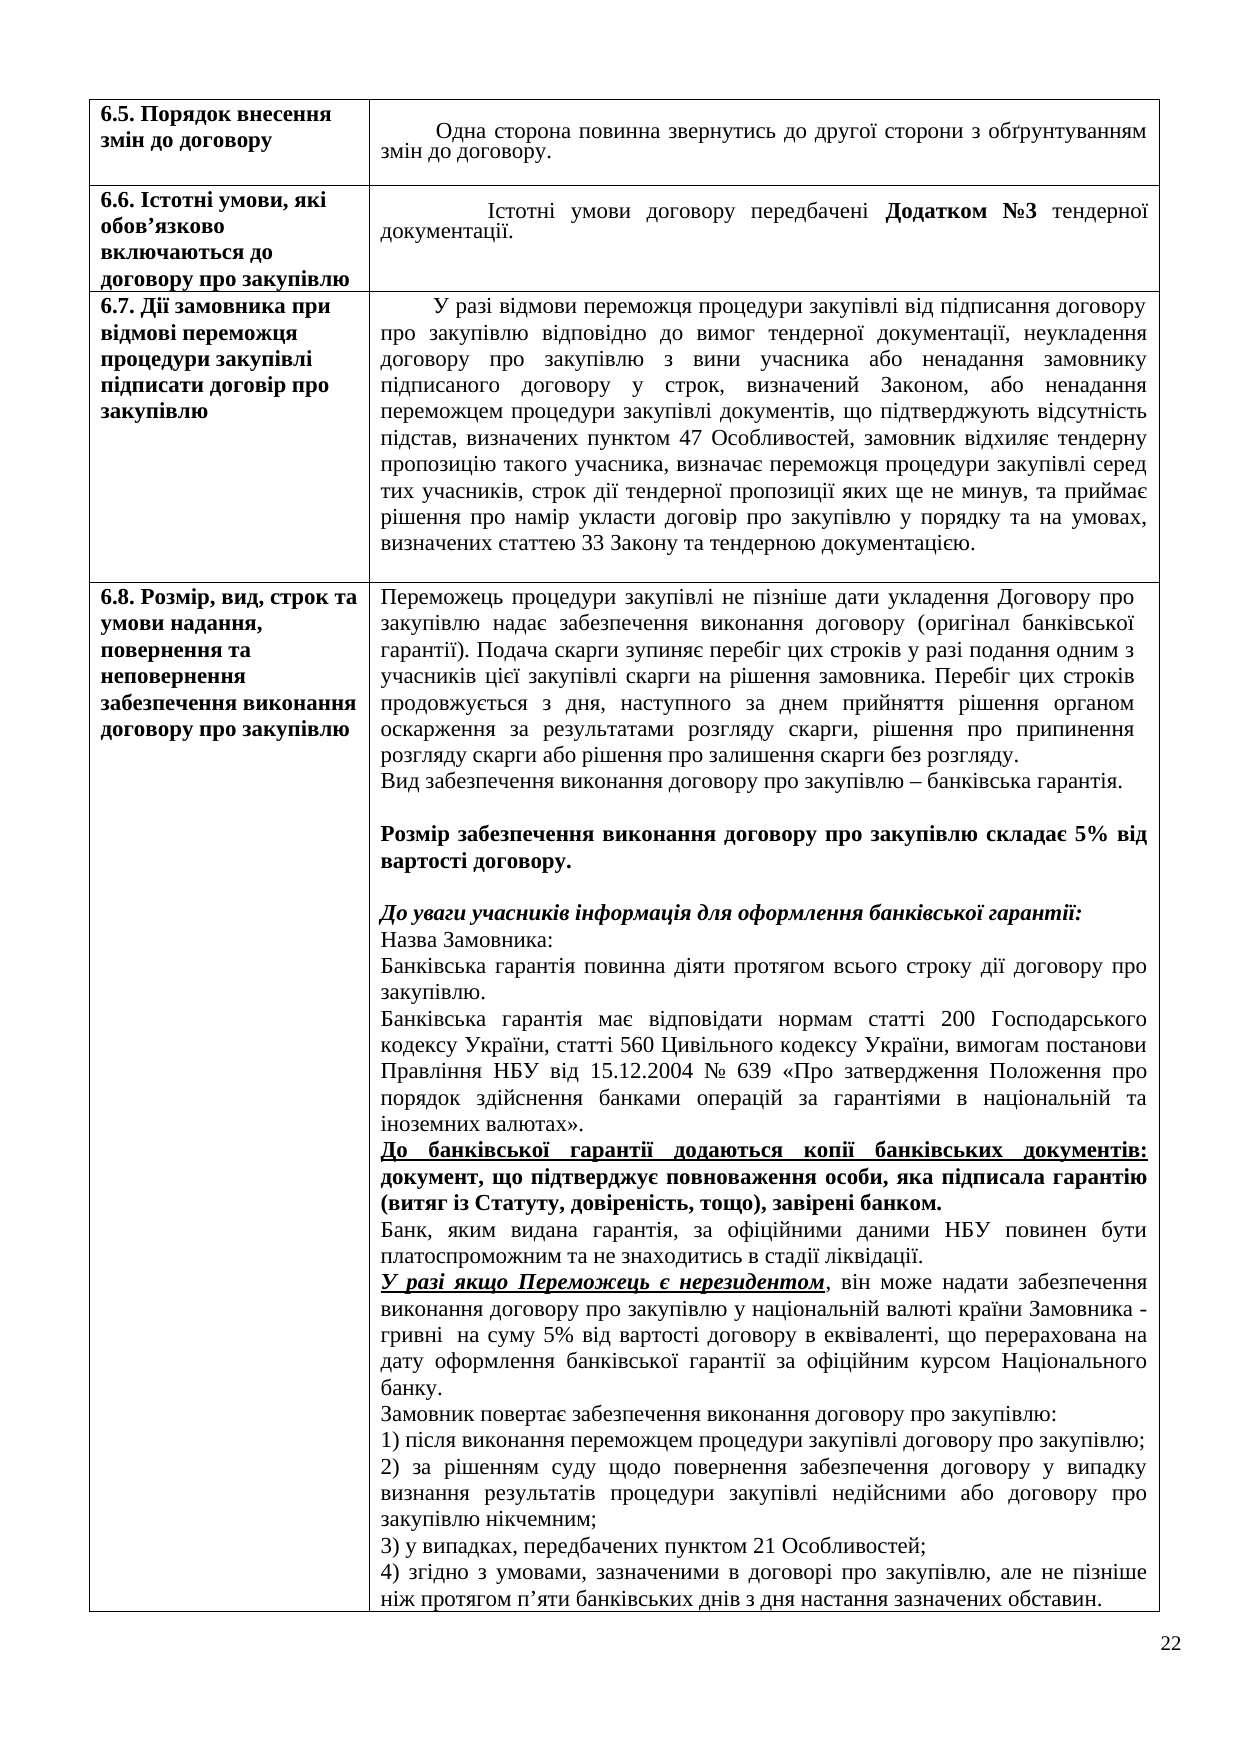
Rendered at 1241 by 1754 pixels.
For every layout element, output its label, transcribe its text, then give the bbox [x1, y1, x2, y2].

table_cell У разі відмови переможця процедури закупівлі від підписання договору про закупівлю відповідно до вимог тендерної документації, неукладення договору про закупівлю з вини учасника або ненадання замовнику підписаного договору у строк, визначений Законом, або ненадання переможцем процедури закупівлі документів, що підтверджують відсутність підстав, визначених пунктом 47 Особливостей, замовник відхиляє тендерну пропозицію такого учасника, визначає переможця процедури закупівлі серед тих учасників, строк дії тендерної пропозиції яких ще не минув, та приймає рішення про намір укласти договір про закупівлю у порядку та на умовах, визначених статтею 33 Закону та тендерною документацією. [370, 292, 1159, 582]
table_cell 6.5. Порядок внесення змін до договору [90, 100, 369, 185]
table_cell Одна сторона повинна звернутись до другої сторони з обґрунтуванням змін до договору. [370, 100, 1159, 185]
table_cell Істотні умови договору передбачені Додатком №3 тендерної документації. [370, 186, 1159, 291]
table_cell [90, 583, 369, 1611]
table_cell 6.6. Істотні умови, які обов’язково включаються до договору про закупівлю [90, 186, 369, 291]
table_cell 6.7. Дії замовника при відмові переможця процедури закупівлі підписати договір про закупівлю [90, 292, 369, 582]
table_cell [370, 583, 1159, 1611]
